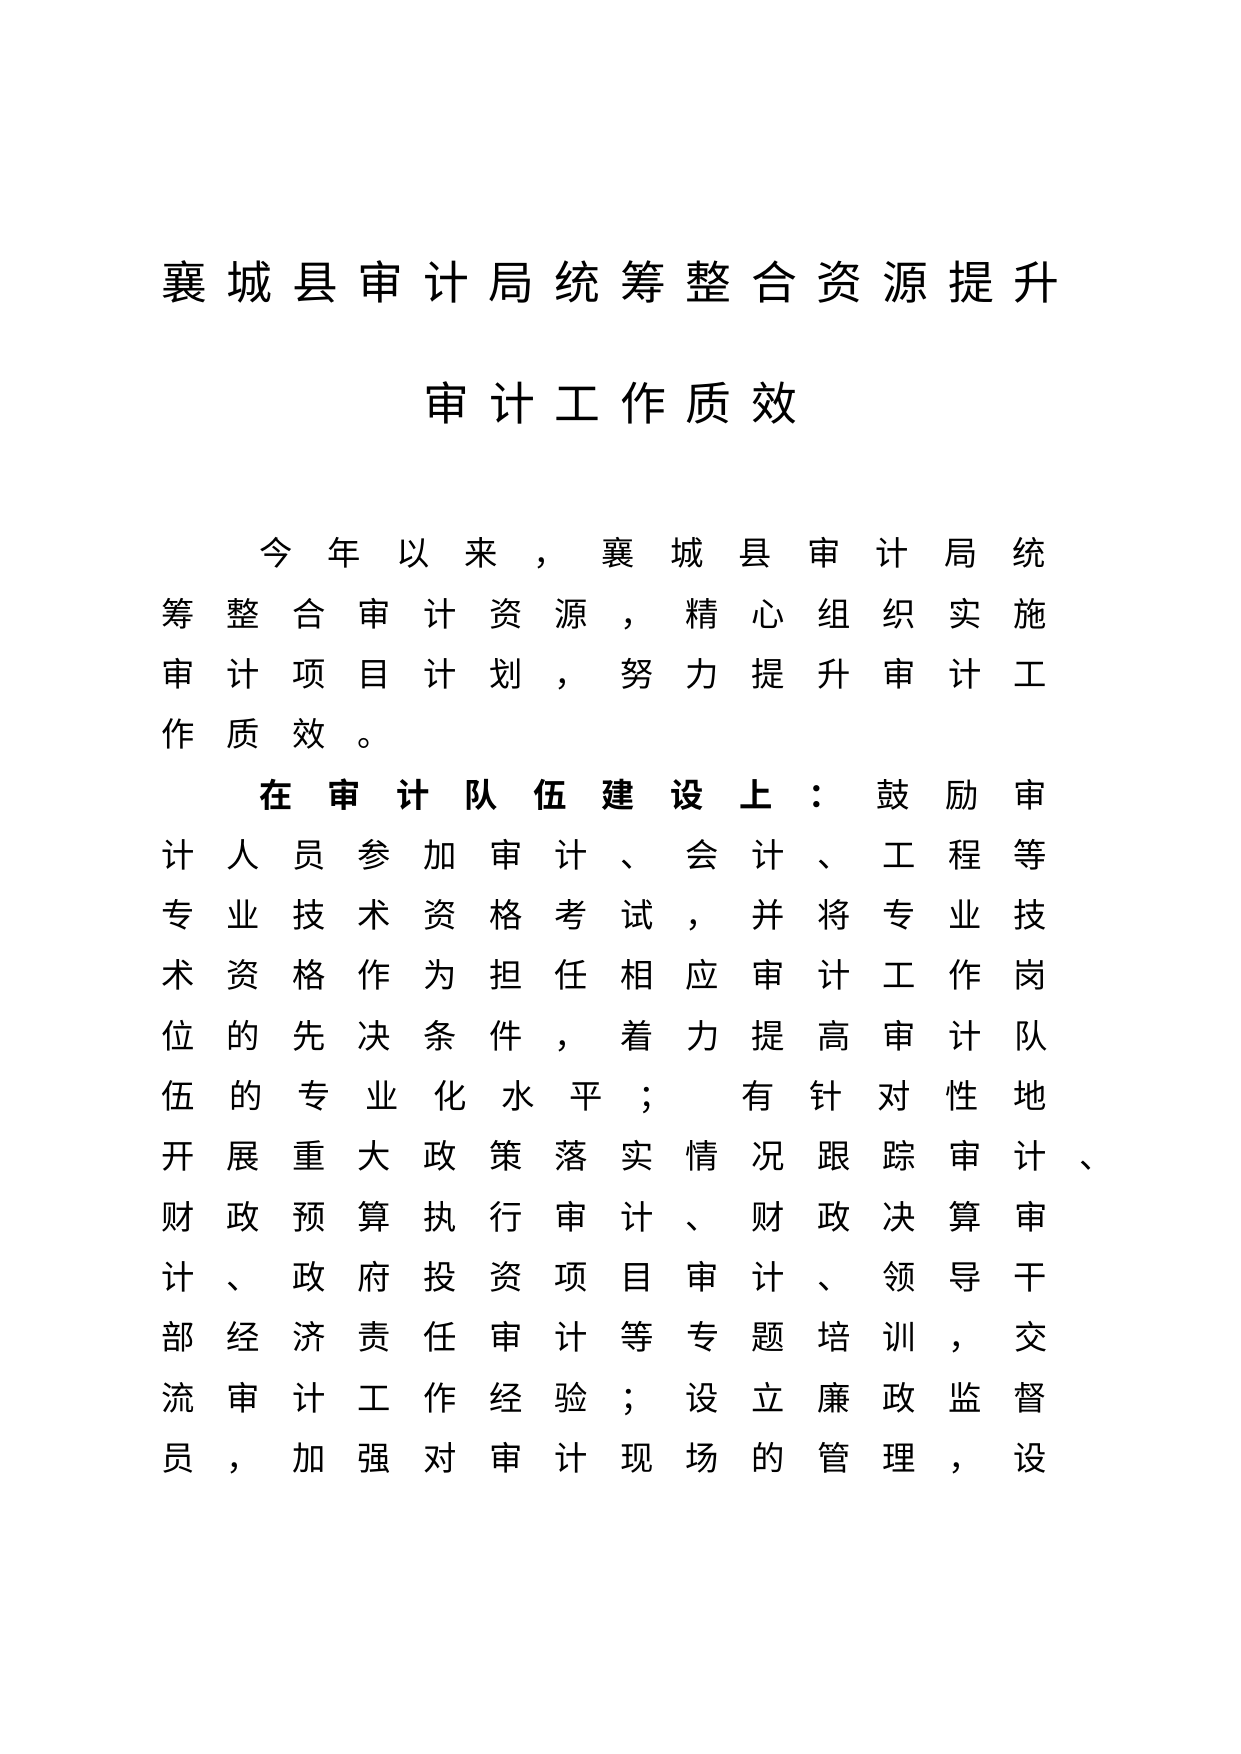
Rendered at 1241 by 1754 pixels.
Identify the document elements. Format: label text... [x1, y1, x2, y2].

text 今年以来，襄城县审计局统筹整合审计资源，精心组织实施审计项目计划，努力提升审计工作质效。 [161, 521, 1079, 762]
text 襄城县审计局统筹整合资源提升审计工作质效 [161, 219, 1079, 461]
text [161, 762, 1079, 1486]
